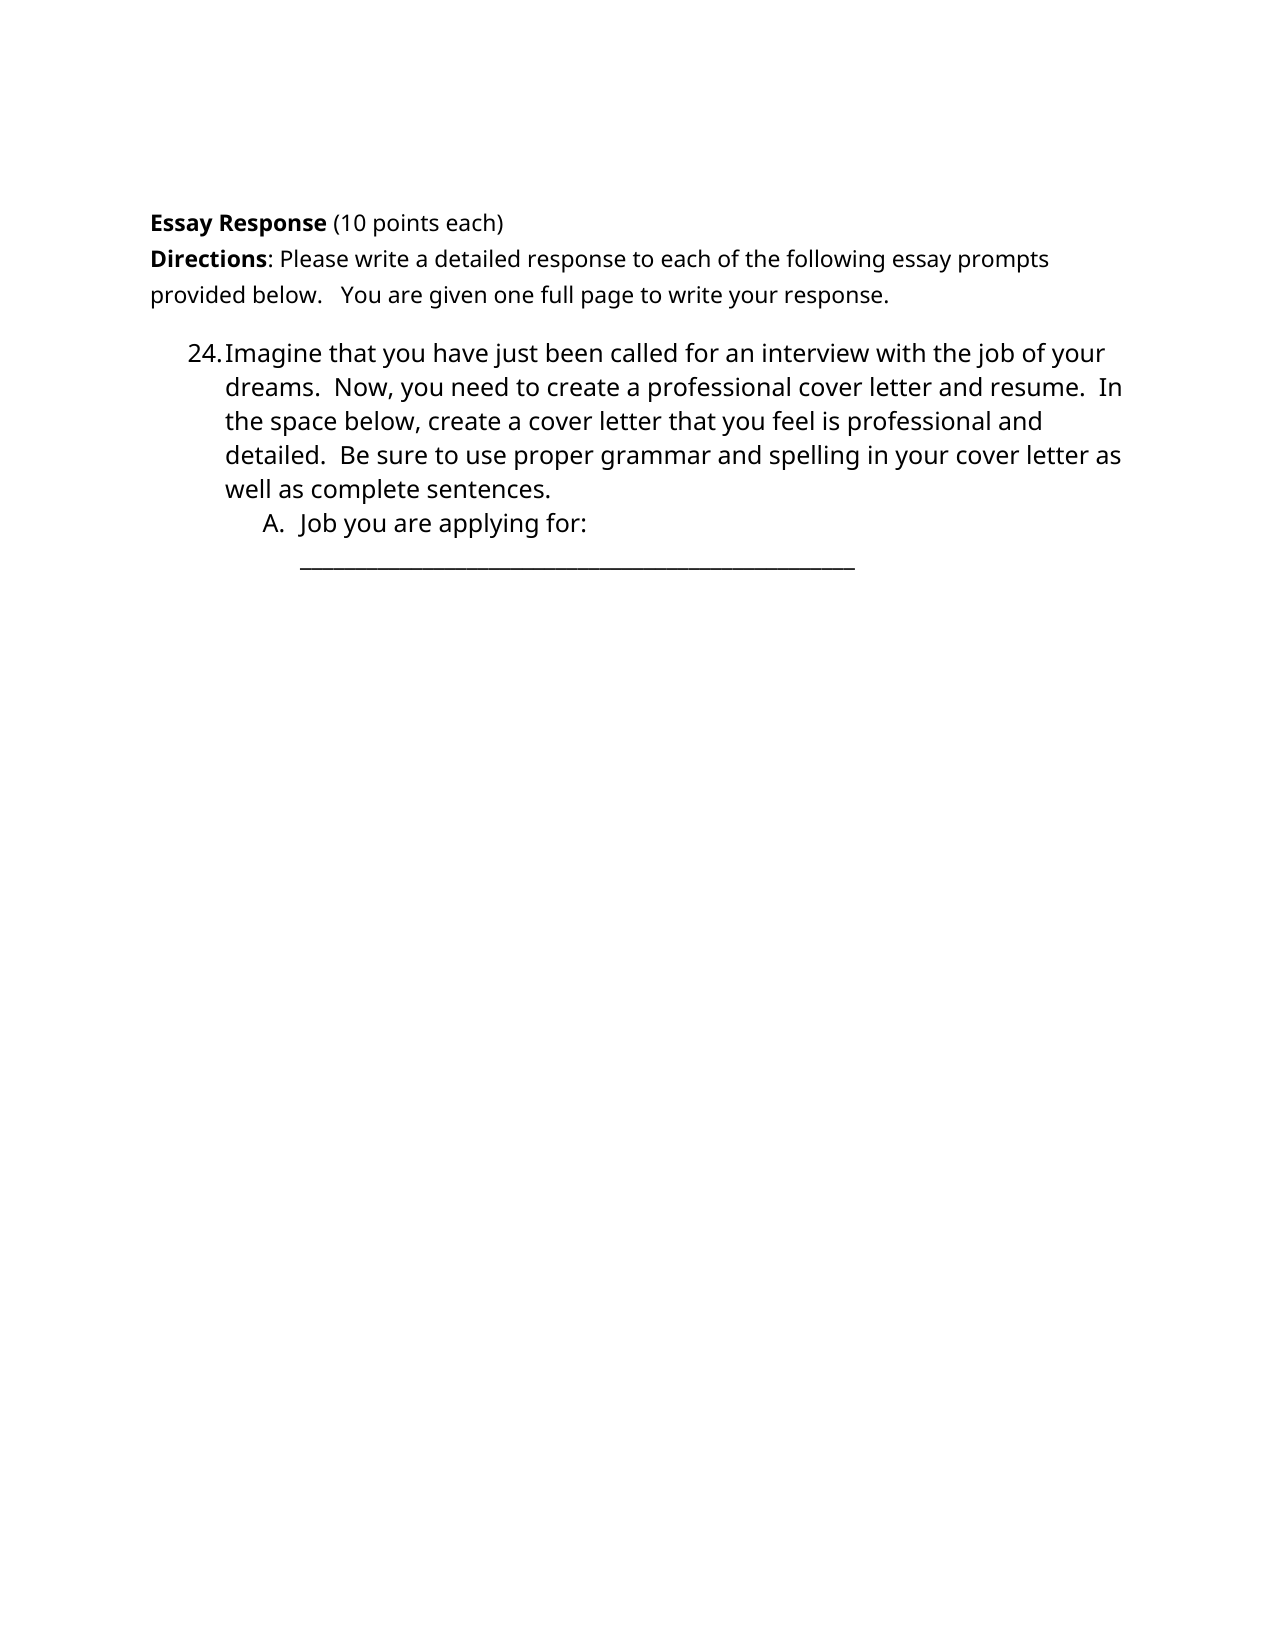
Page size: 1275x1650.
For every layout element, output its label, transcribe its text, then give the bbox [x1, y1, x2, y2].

list Imagine that you have just been called for an interview with the job of your dreams. Now, you need to create a professional cover letter and resume. In the space below, create a cover letter that you feel is professional and detailed. Be sure to use proper grammar and spelling in your cover letter as well as complete sentences. [187, 335, 1125, 506]
list Job you are applying for: __________________________________________________ [262, 506, 1125, 638]
text Essay Response (10 points each) Directions: Please write a detailed response to each of the following essay prompts provided below. You are given one full page to write your response. [150, 207, 1125, 310]
